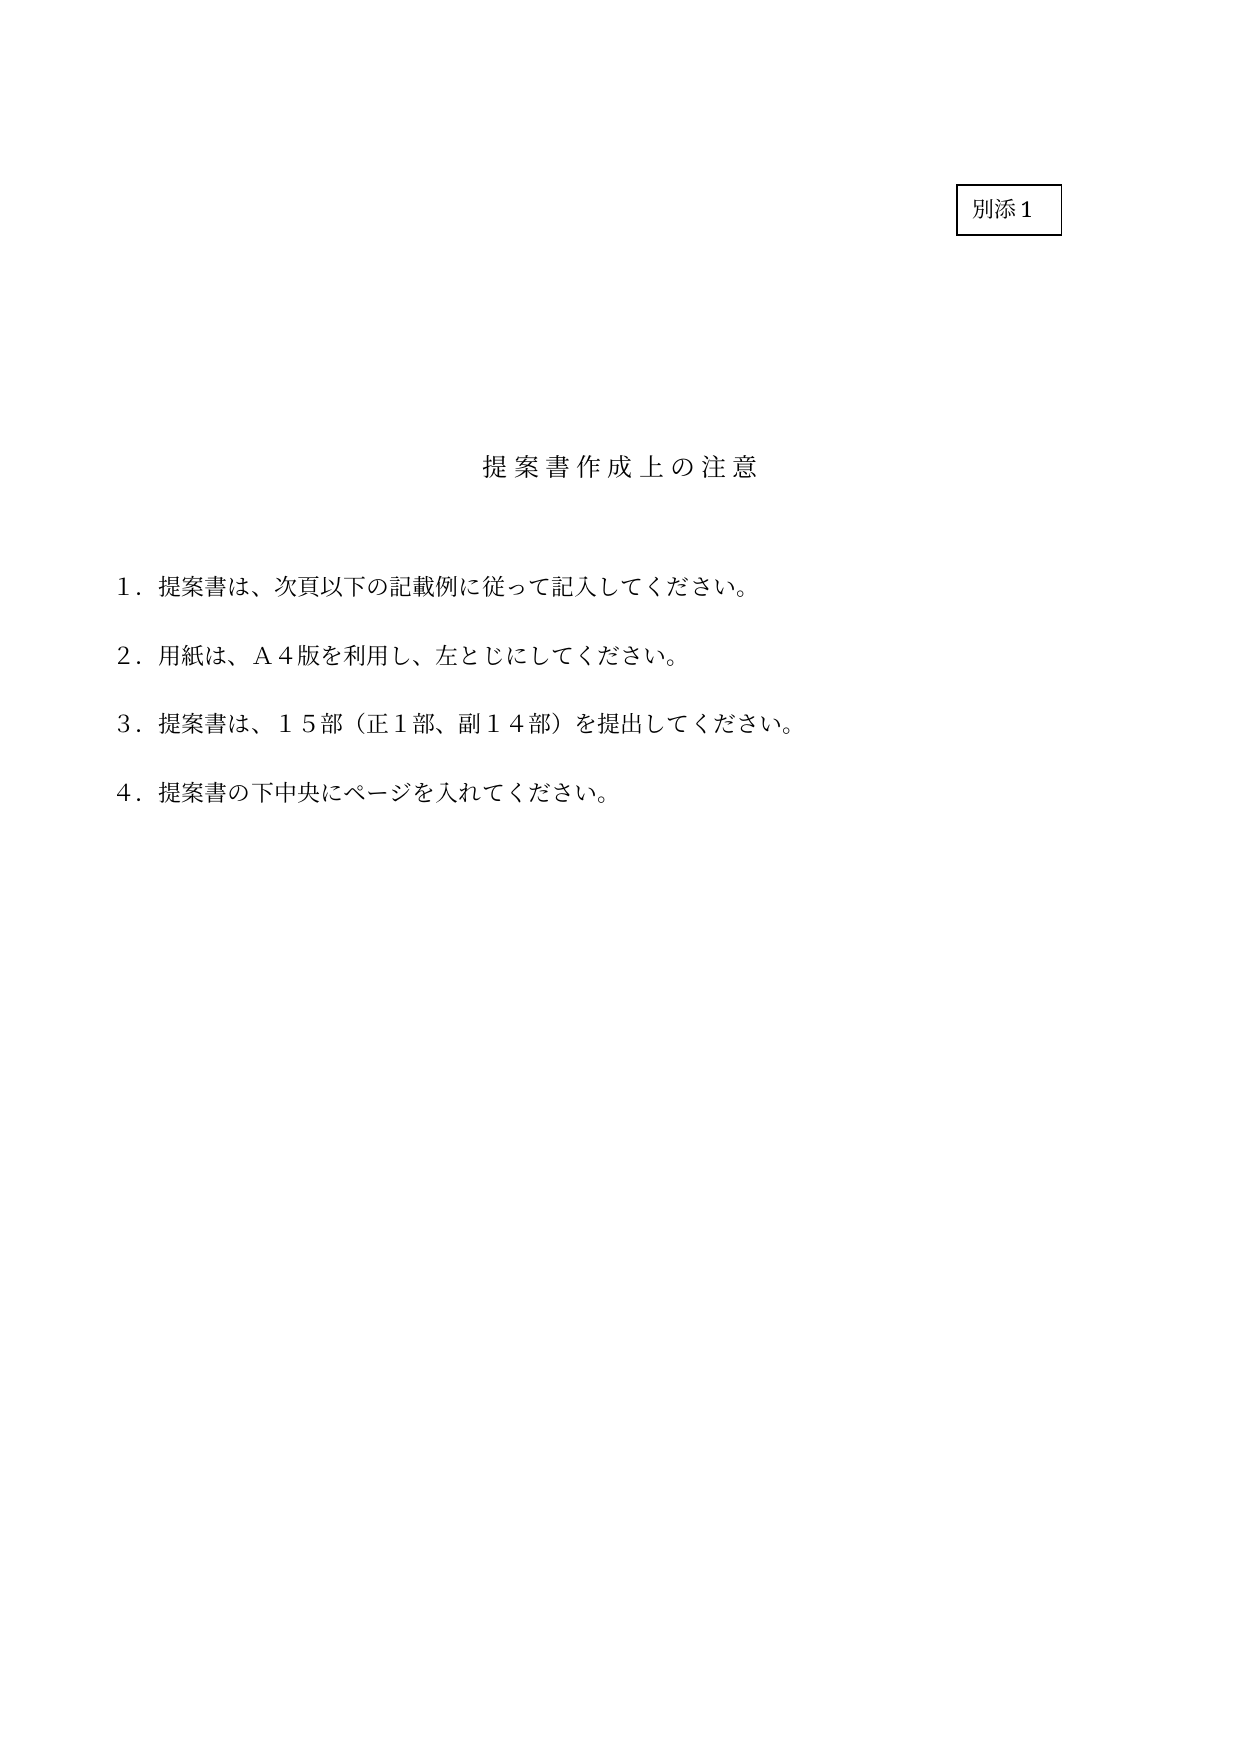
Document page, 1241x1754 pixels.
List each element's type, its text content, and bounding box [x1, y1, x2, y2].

text ４．提案書の下中央にページを入れてください。 [112, 774, 1128, 808]
text ２．用紙は、Ａ４版を利用し、左とじにしてください。 [112, 637, 1128, 671]
text ３．提案書は、１５部（正１部、副１４部）を提出してください。 [112, 706, 1128, 740]
text １．提案書は、次頁以下の記載例に従って記入してください。 [112, 568, 1128, 603]
text 提案書作成上の注意 [112, 431, 1128, 500]
